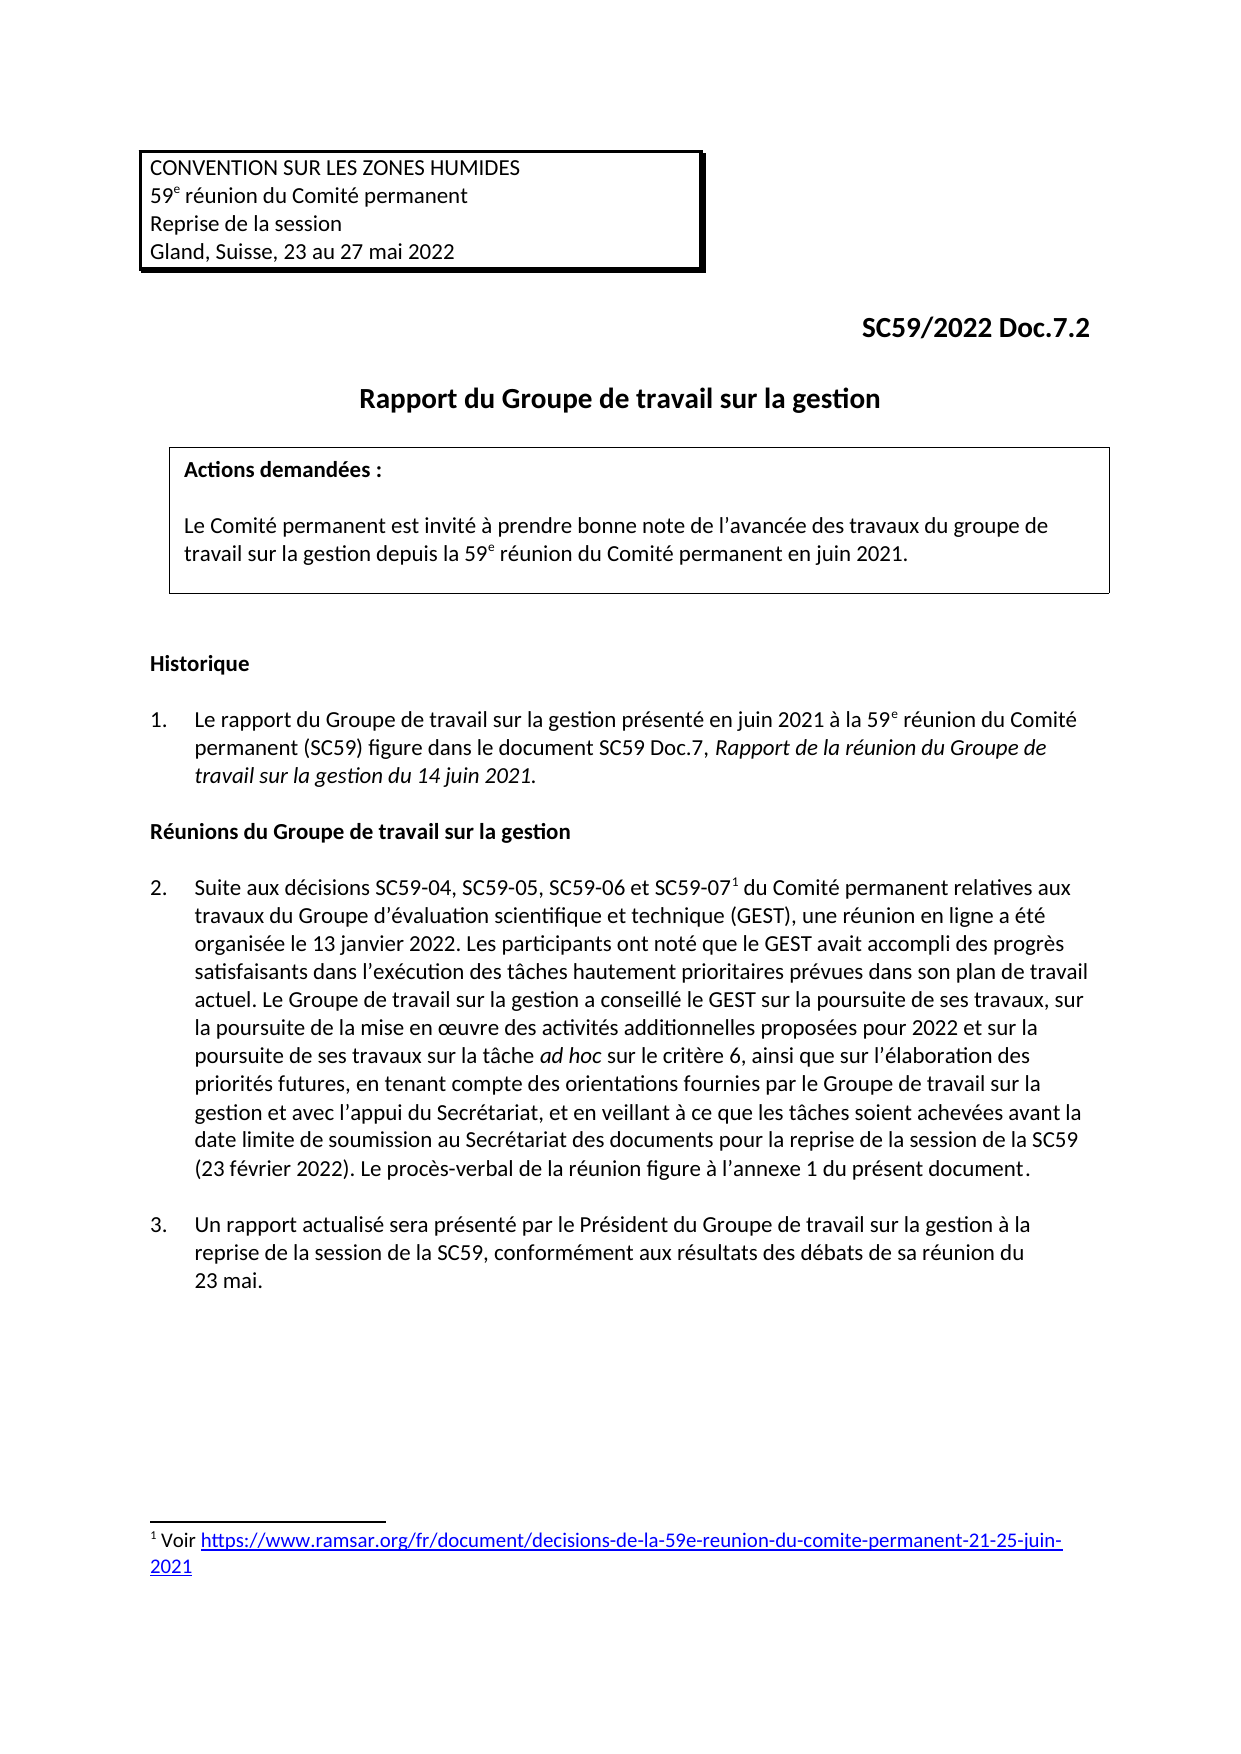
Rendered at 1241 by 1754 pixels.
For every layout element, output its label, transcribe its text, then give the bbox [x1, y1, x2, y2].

text Historique [150, 649, 1090, 677]
text Reprise de la session [142, 206, 699, 234]
text Gland, Suisse, 23 au 27 mai 2022 [142, 234, 699, 267]
text CONVENTION SUR LES ZONES HUMIDES [142, 153, 699, 178]
text SC59/2022 Doc.7.2 [150, 309, 1090, 345]
text 1. Le rapport du Groupe de travail sur la gestion présenté en juin 2021 à la 59e réunion du Comité permanent (SC59) figure dans le document SC59 Doc.7, Rapport de la réunion du Groupe de travail sur la gestion du 14 juin 2021. [150, 705, 1090, 789]
text Réunions du Groupe de travail sur la gestion [150, 817, 1090, 845]
text 2. Suite aux décisions SC59-04, SC59-05, SC59-06 et SC59-07 du Comité permanent relatives aux travaux du Groupe d’évaluation scientifique et technique (GEST), une réunion en ligne a été organisée le 13 janvier 2022. Les participants ont noté que le GEST avait accompli des progrès satisfaisants dans l’exécution des tâches hautement prioritaires prévues dans son plan de travail actuel. Le Groupe de travail sur la gestion a conseillé le GEST sur la poursuite de ses travaux, sur la poursuite de la mise en œuvre des activités additionnelles proposées pour 2022 et sur la poursuite de ses travaux sur la tâche ad hoc sur le critère 6, ainsi que sur l’élaboration des priorités futures, en tenant compte des orientations fournies par le Groupe de travail sur la gestion et avec l’appui du Secrétariat, et en veillant à ce que les tâches soient achevées avant la date limite de soumission au Secrétariat des documents pour la reprise de la session de la SC59 (23 février 2022). Le procès-verbal de la réunion figure à l’annexe 1 du présent document. [150, 873, 1090, 1182]
text 59e réunion du Comité permanent [142, 178, 699, 206]
text 3. Un rapport actualisé sera présenté par le Président du Groupe de travail sur la gestion à la reprise de la session de la SC59, conformément aux résultats des débats de sa réunion du 23 mai. [150, 1210, 1090, 1294]
text Rapport du Groupe de travail sur la gestion [150, 380, 1090, 416]
